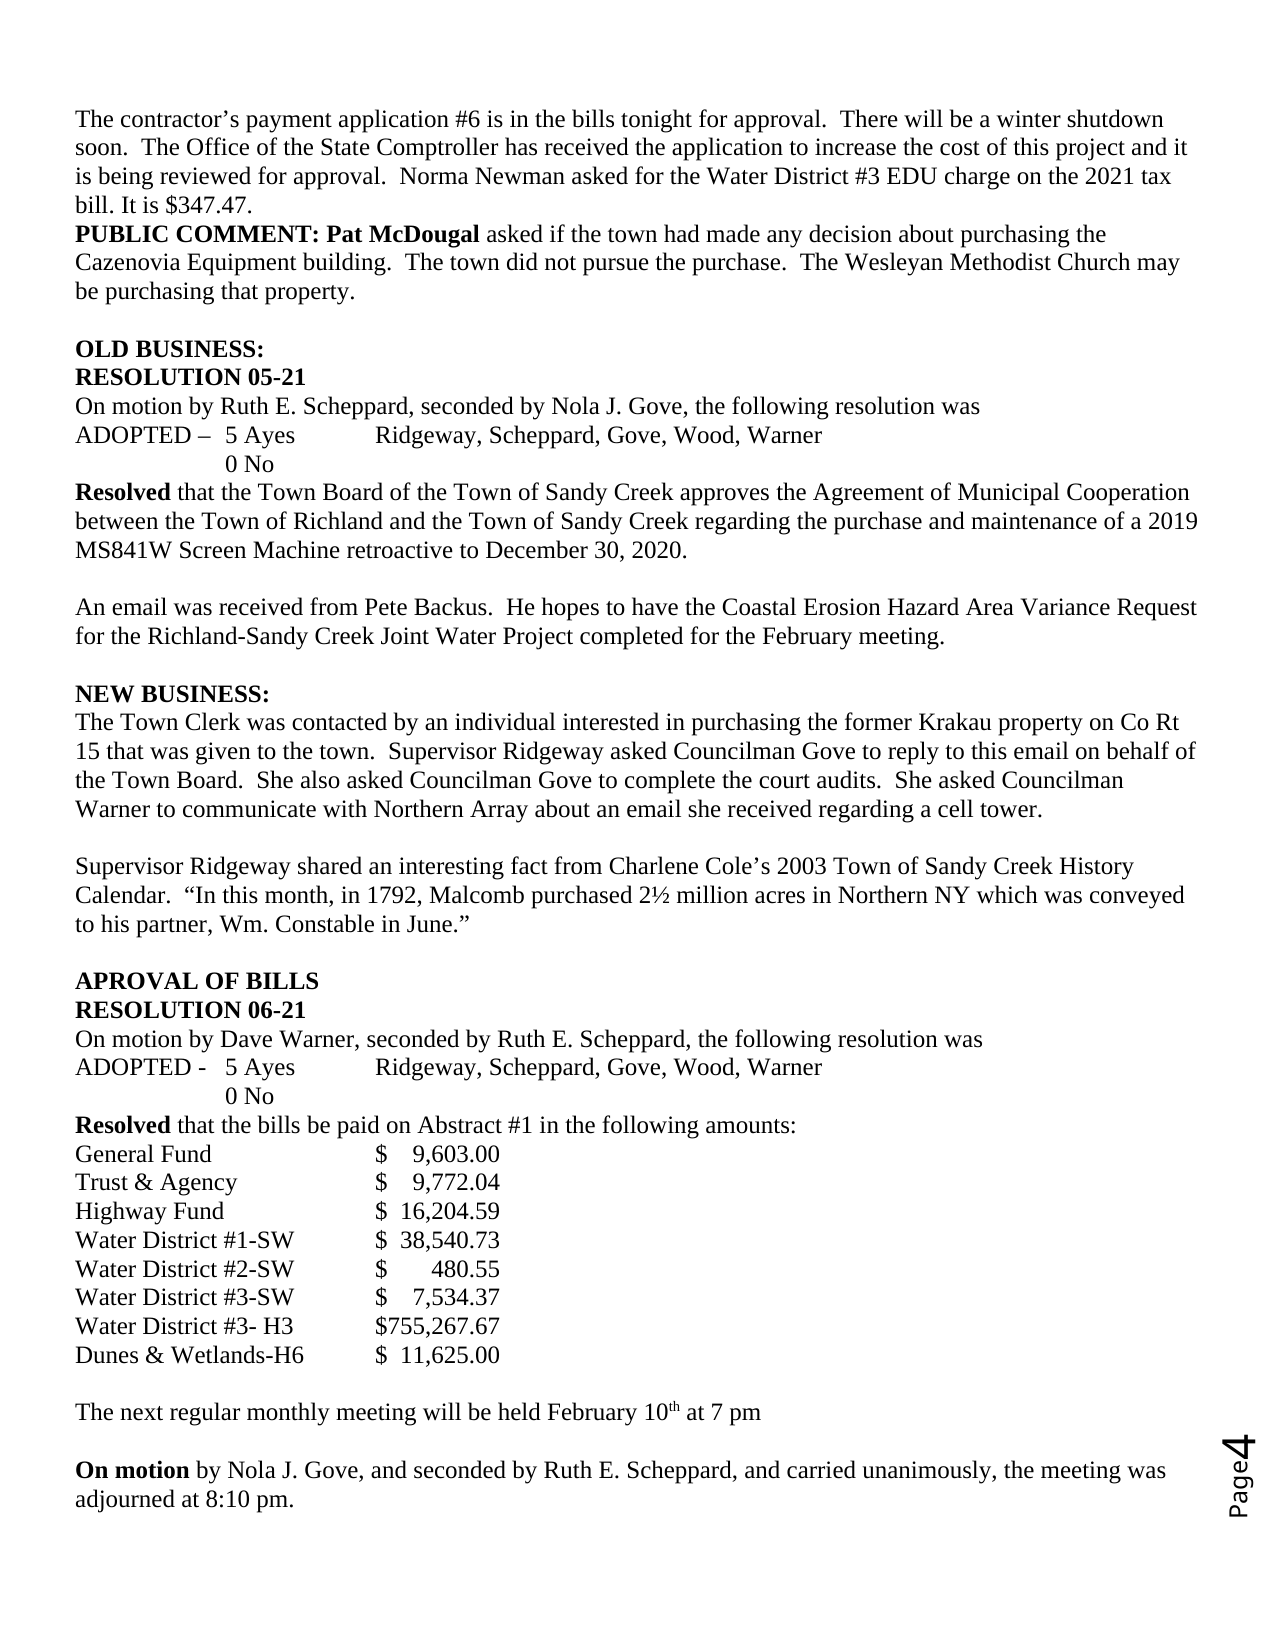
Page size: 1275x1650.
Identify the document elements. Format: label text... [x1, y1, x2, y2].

text NEW BUSINESS: [75, 679, 1200, 707]
text Water District #1-SW $ 38,540.73 [75, 1225, 1200, 1254]
text RESOLUTION 05-21 [75, 362, 1200, 391]
text Water District #2-SW $ 480.55 [75, 1254, 1200, 1282]
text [75, 104, 1200, 219]
text An email was received from Pete Backus. He hopes to have the Coastal Erosion Hazard Area Variance Request for the Richland-Sandy Creek Joint Water Project completed for the February meeting. [75, 592, 1200, 650]
text Highway Fund $ 16,204.59 [75, 1196, 1200, 1225]
text ADOPTED – 5 Ayes Ridgeway, Scheppard, Gove, Wood, Warner [75, 420, 1200, 449]
text RESOLUTION 06-21 [75, 995, 1200, 1024]
text 0 No [75, 449, 1200, 477]
text Water District #3-SW $ 7,534.37 [75, 1282, 1200, 1311]
text PUBLIC COMMENT: Pat McDougal asked if the town had made any decision about purchasing the Cazenovia Equipment building. The town did not pursue the purchase. The Wesleyan Methodist Church may be purchasing that property. [75, 219, 1200, 305]
text Supervisor Ridgeway shared an interesting fact from Charlene Cole’s 2003 Town of Sandy Creek History Calendar. “In this month, in 1792, Malcomb purchased 2½ million acres in Northern NY which was conveyed to his partner, Wm. Constable in June.” [75, 851, 1200, 937]
text The next regular monthly meeting will be held February 10th at 7 pm [75, 1397, 1200, 1426]
text Dunes & Wetlands-H6 $ 11,625.00 [75, 1340, 1200, 1369]
text 0 No [75, 1081, 1200, 1110]
text OLD BUSINESS: [75, 334, 1200, 362]
text Resolved that the bills be paid on Abstract #1 in the following amounts: [75, 1110, 1200, 1139]
text APROVAL OF BILLS [75, 966, 1200, 995]
text On motion by Nola J. Gove, and seconded by Ruth E. Scheppard, and carried unanimously, the meeting was adjourned at 8:10 pm. [75, 1455, 1200, 1512]
text Resolved that the Town Board of the Town of Sandy Creek approves the Agreement of Municipal Cooperation between the Town of Richland and the Town of Sandy Creek regarding the purchase and maintenance of a 2019 MS841W Screen Machine retroactive to December 30, 2020. [75, 477, 1200, 564]
text Trust & Agency $ 9,772.04 [75, 1167, 1200, 1196]
text On motion by Ruth E. Scheppard, seconded by Nola J. Gove, the following resolution was [75, 391, 1200, 420]
text General Fund $ 9,603.00 [75, 1139, 1200, 1167]
text ADOPTED - 5 Ayes Ridgeway, Scheppard, Gove, Wood, Warner [75, 1052, 1200, 1081]
text The Town Clerk was contacted by an individual interested in purchasing the former Krakau property on Co Rt 15 that was given to the town. Supervisor Ridgeway asked Councilman Gove to reply to this email on behalf of the Town Board. She also asked Councilman Gove to complete the court audits. She asked Councilman Warner to communicate with Northern Array about an email she received regarding a cell tower. [75, 707, 1200, 822]
text Water District #3- H3 $755,267.67 [75, 1311, 1200, 1340]
text On motion by Dave Warner, seconded by Ruth E. Scheppard, the following resolution was [75, 1024, 1200, 1052]
